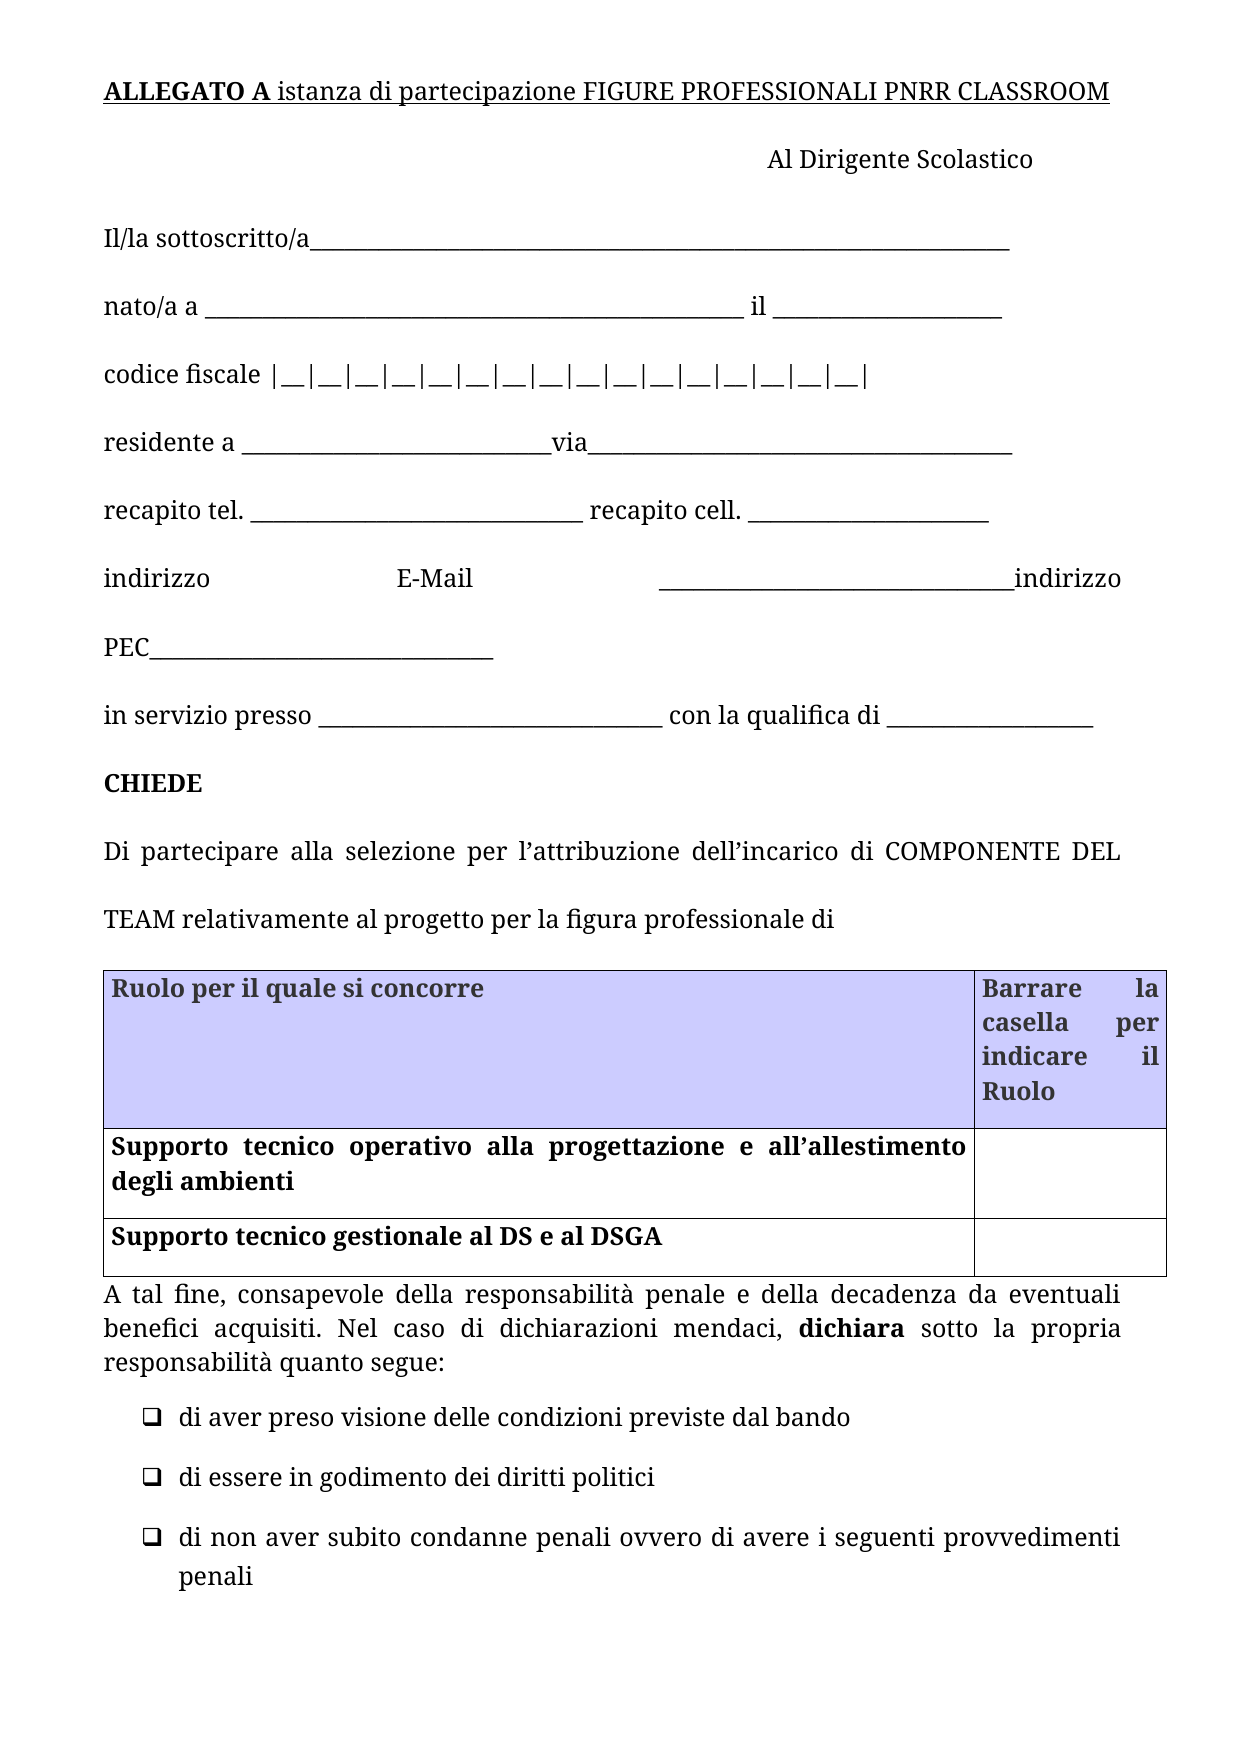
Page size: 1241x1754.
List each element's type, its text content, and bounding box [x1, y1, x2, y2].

text Al Dirigente Scolastico [693, 142, 1122, 176]
text CHIEDE [103, 766, 1122, 799]
text Di partecipare alla selezione per l’attribuzione dell’incarico di COMPONENTE DEL TEAM relativamente al progetto per la figura professionale di [103, 834, 1122, 936]
table_cell Supporto tecnico gestionale al DS e al DSGA [104, 1219, 974, 1276]
list di aver preso visione delle condizioni previste dal bando [141, 1400, 1122, 1434]
text recapito tel. _____________________________ recapito cell. _____________________ [103, 493, 1122, 527]
table_cell Supporto tecnico operativo alla progettazione e all’allestimento degli ambienti [104, 1129, 974, 1218]
text residente a ___________________________via_____________________________________ [103, 425, 1122, 459]
text A tal fine, consapevole della responsabilità penale e della decadenza da eventuali benefici acquisiti. Nel caso di dichiarazioni mendaci, dichiara sotto la propria responsabilità quanto segue: [103, 1277, 1122, 1379]
text indirizzo E-Mail _______________________________indirizzo PEC______________________________ [103, 561, 1122, 663]
text in servizio presso ______________________________ con la qualifica di __________________ [103, 697, 1122, 731]
list di non aver subito condanne penali ovvero di avere i seguenti provvedimenti penali [141, 1520, 1122, 1593]
text ALLEGATO A istanza di partecipazione FIGURE PROFESSIONALI PNRR CLASSROOM [103, 74, 1122, 108]
table_cell [975, 1219, 1166, 1276]
list di essere in godimento dei diritti politici [141, 1460, 1122, 1494]
table_cell [975, 1129, 1166, 1218]
text codice fiscale |__|__|__|__|__|__|__|__|__|__|__|__|__|__|__|__| [103, 357, 1122, 391]
text nato/a a _______________________________________________ il ____________________ [103, 289, 1122, 323]
table_header Ruolo per il quale si concorre [104, 971, 974, 1128]
text Il/la sottoscritto/a_____________________________________________________________ [103, 221, 1122, 254]
table_header Barrare la casella per indicare il Ruolo [975, 971, 1166, 1128]
